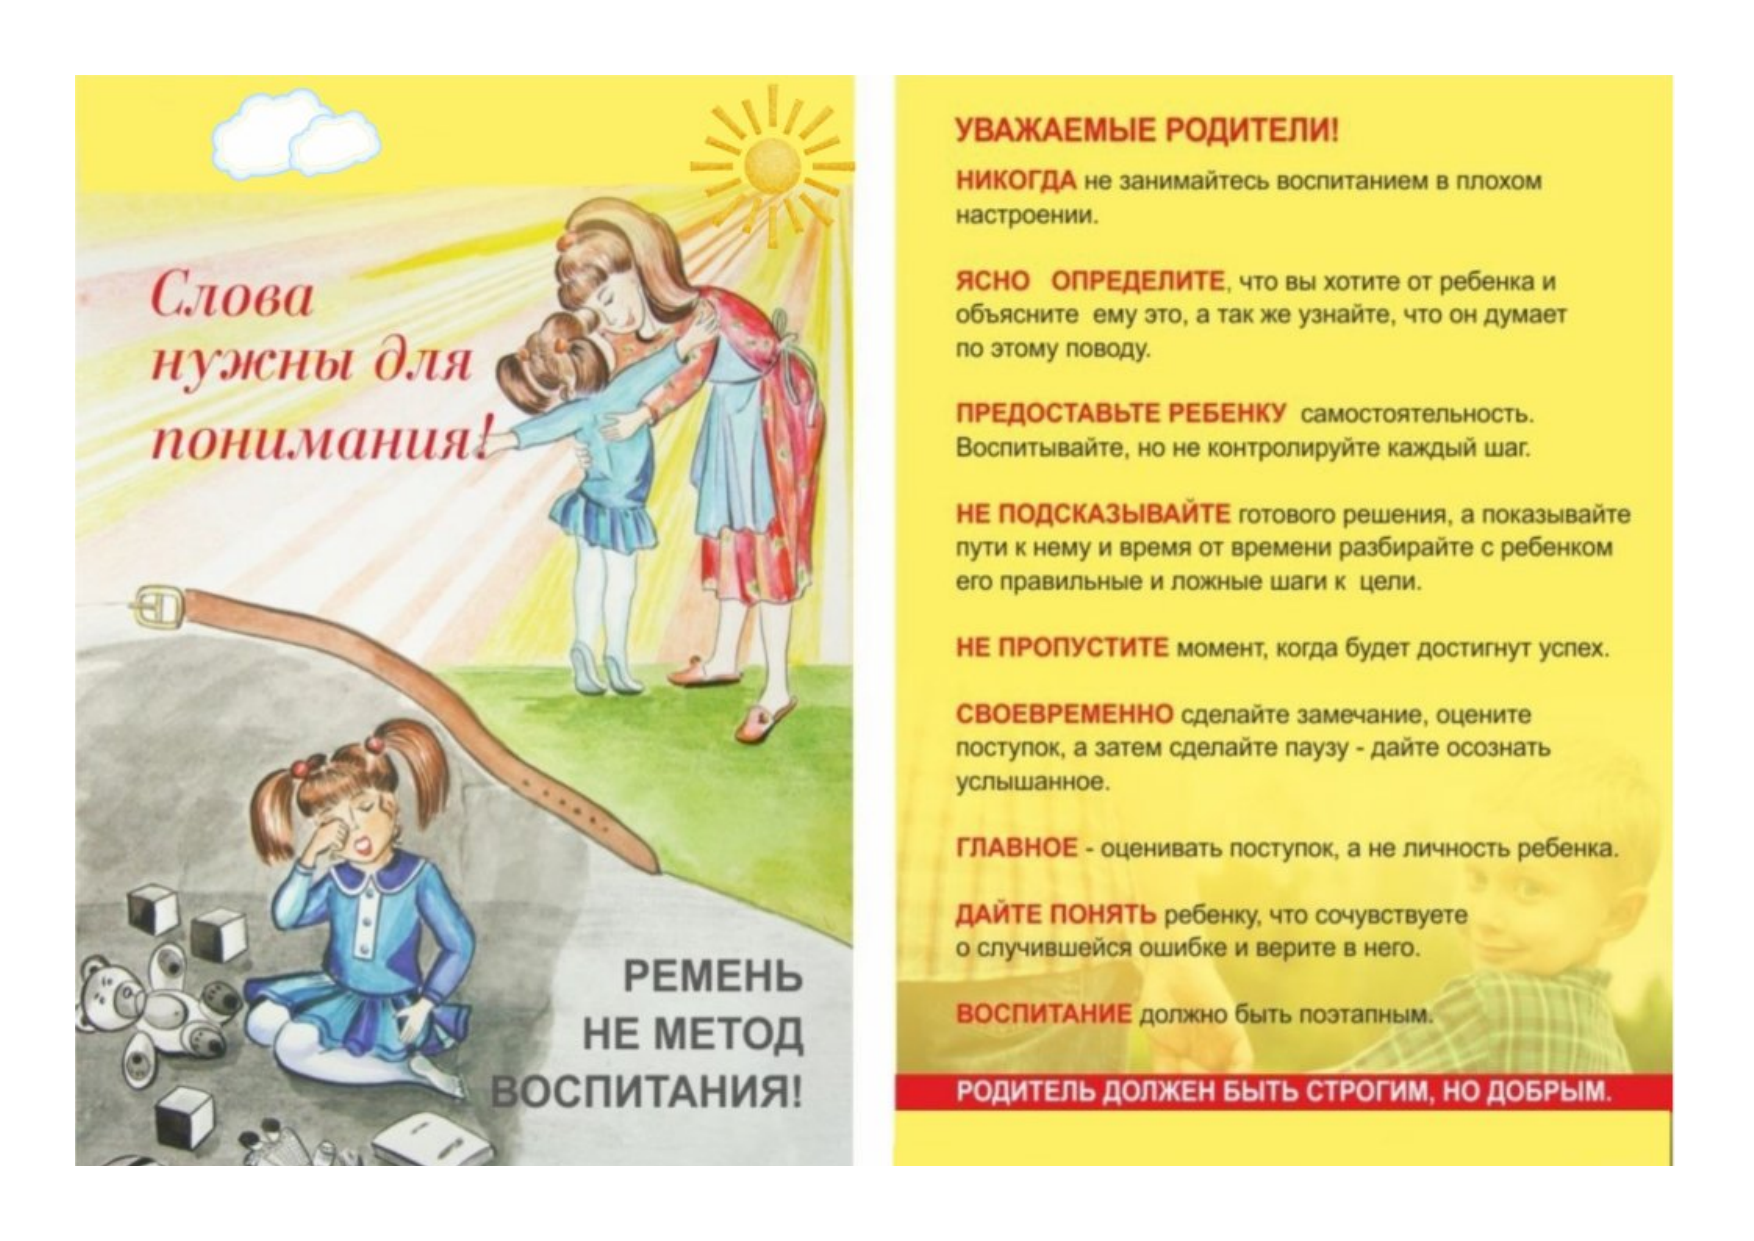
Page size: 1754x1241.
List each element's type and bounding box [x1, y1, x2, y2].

picture [75, 75, 1676, 1166]
